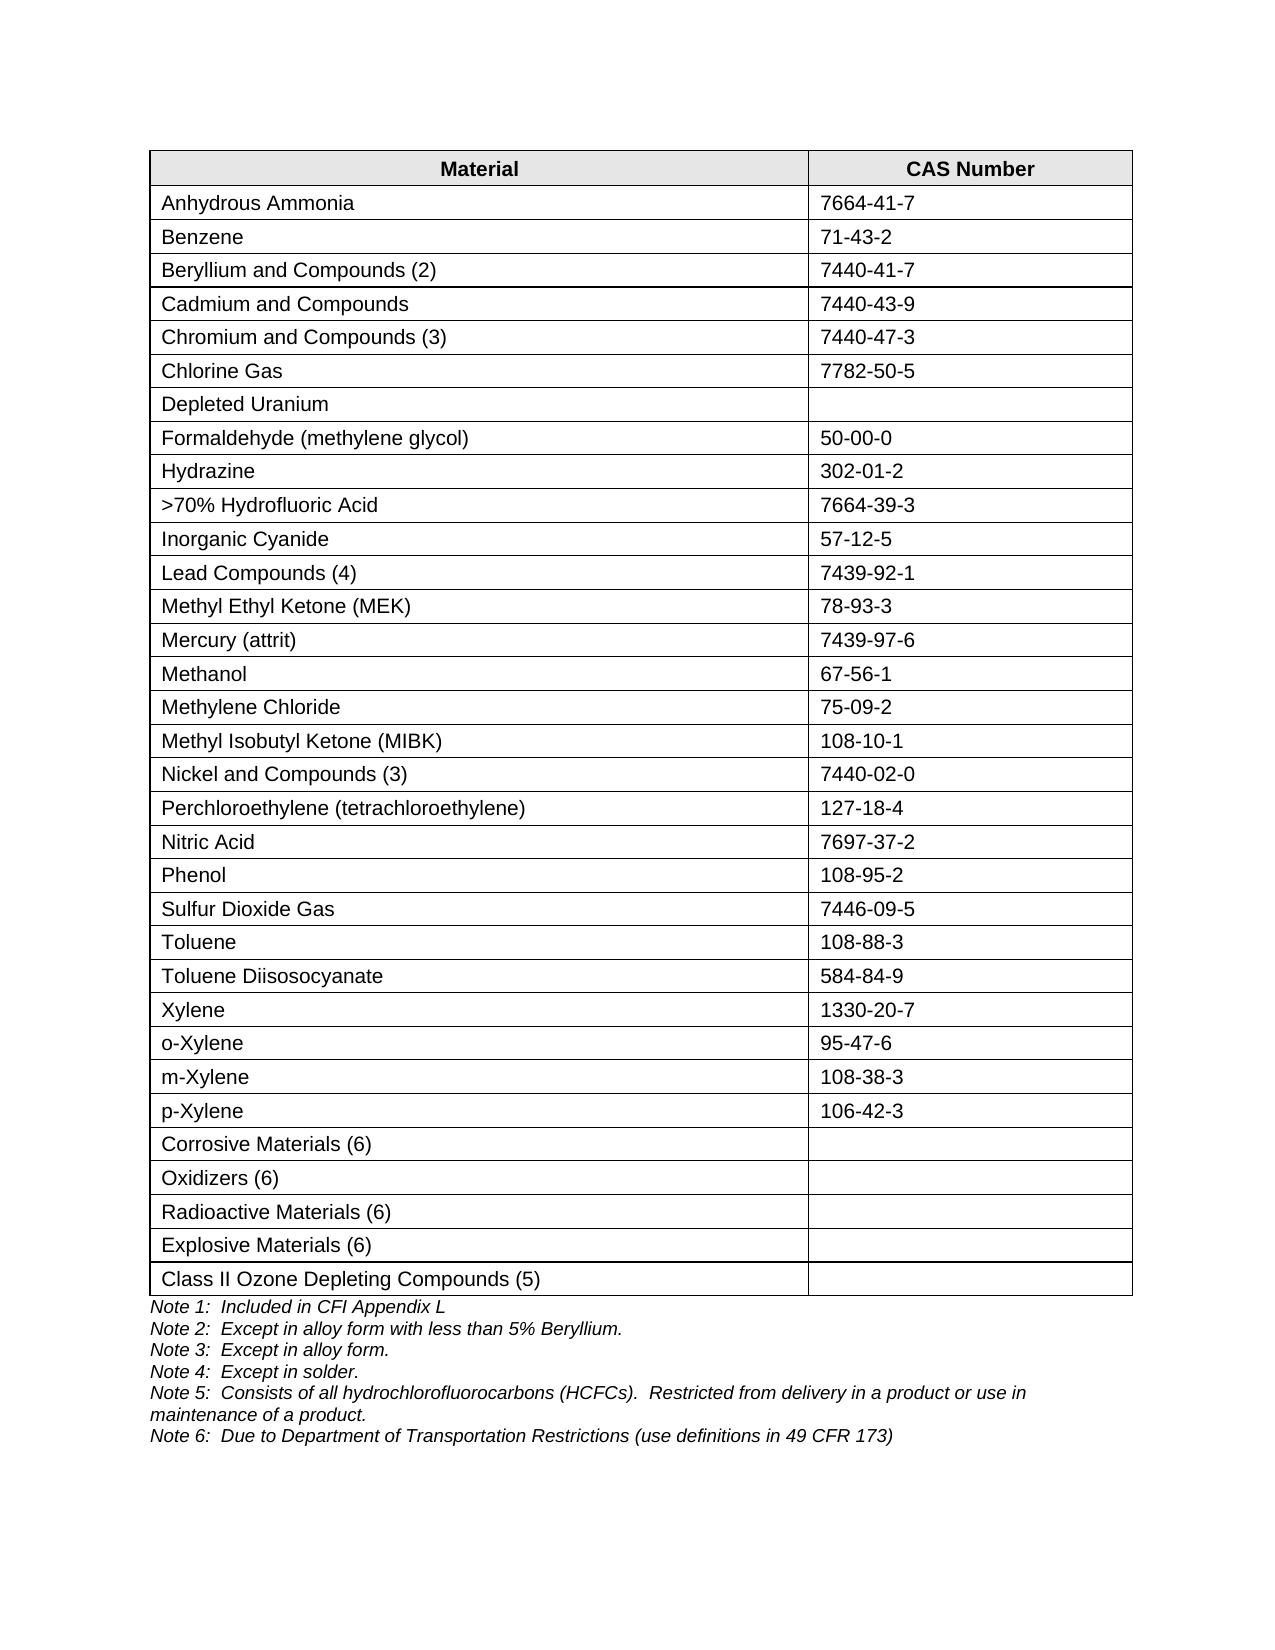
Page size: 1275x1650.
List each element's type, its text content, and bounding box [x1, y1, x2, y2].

table_cell 7440-43-9 [809, 288, 1132, 320]
table_cell 7664-39-3 [809, 489, 1132, 522]
table_cell Perchloroethylene (tetrachloroethylene) [151, 792, 808, 824]
table_cell 106-42-3 [809, 1094, 1132, 1127]
table_cell 67-56-1 [809, 657, 1132, 689]
table_cell Toluene Diisosocyanate [151, 960, 808, 992]
table_cell 7446-09-5 [809, 893, 1132, 925]
table_cell 108-88-3 [809, 926, 1132, 959]
table_cell o-Xylene [151, 1027, 808, 1059]
table_cell Radioactive Materials (6) [151, 1195, 808, 1228]
table_cell 71-43-2 [809, 220, 1132, 253]
table_cell Hydrazine [151, 455, 808, 488]
table_cell Nickel and Compounds (3) [151, 758, 808, 791]
table_cell Methyl Ethyl Ketone (MEK) [151, 590, 808, 622]
table_cell Formaldehyde (methylene glycol) [151, 422, 808, 454]
table_cell [809, 1128, 1132, 1160]
table_cell 7440-41-7 [809, 254, 1132, 286]
text Note 6: Due to Department of Transportation Restrictions (use definitions in 49 CFR 173) [150, 1425, 1125, 1447]
table_cell Xylene [151, 993, 808, 1026]
table_cell [809, 1161, 1132, 1194]
table_cell 7664-41-7 [809, 186, 1132, 219]
table_cell 1330-20-7 [809, 993, 1132, 1026]
table_cell Anhydrous Ammonia [151, 186, 808, 219]
text Note 2: Except in alloy form with less than 5% Beryllium. [150, 1317, 1125, 1339]
table_cell Inorganic Cyanide [151, 523, 808, 555]
table_cell 108-95-2 [809, 859, 1132, 892]
table_cell [809, 1195, 1132, 1228]
table_cell Lead Compounds (4) [151, 556, 808, 589]
table_cell 108-10-1 [809, 725, 1132, 757]
table_cell 7440-47-3 [809, 321, 1132, 354]
table_cell Explosive Materials (6) [151, 1229, 808, 1261]
table_cell Phenol [151, 859, 808, 892]
text Note 1: Included in CFI Appendix L [150, 1296, 1125, 1317]
text Note 5: Consists of all hydrochlorofluorocarbons (HCFCs). Restricted from delivery in a product or use in maintenance of a product. [150, 1382, 1125, 1425]
table_cell p-Xylene [151, 1094, 808, 1127]
table_cell Nitric Acid [151, 826, 808, 858]
table_cell Corrosive Materials (6) [151, 1128, 808, 1160]
table_cell m-Xylene [151, 1060, 808, 1093]
table_cell Methanol [151, 657, 808, 689]
table_cell 584-84-9 [809, 960, 1132, 992]
table_cell 7697-37-2 [809, 826, 1132, 858]
table_cell [809, 1229, 1132, 1261]
table_header CAS Number [809, 151, 1132, 185]
table_cell 108-38-3 [809, 1060, 1132, 1093]
table_cell Oxidizers (6) [151, 1161, 808, 1194]
table_cell Chlorine Gas [151, 355, 808, 387]
table_cell 7439-92-1 [809, 556, 1132, 589]
table_cell Mercury (attrit) [151, 624, 808, 656]
table_cell 50-00-0 [809, 422, 1132, 454]
table_cell 7782-50-5 [809, 355, 1132, 387]
table_cell 127-18-4 [809, 792, 1132, 824]
table_cell 78-93-3 [809, 590, 1132, 622]
table_cell 75-09-2 [809, 691, 1132, 723]
table_cell [809, 388, 1132, 421]
table_cell Class II Ozone Depleting Compounds (5) [151, 1263, 808, 1295]
table_header Material [151, 151, 808, 185]
table_cell Beryllium and Compounds (2) [151, 254, 808, 286]
table_cell 57-12-5 [809, 523, 1132, 555]
table_cell 95-47-6 [809, 1027, 1132, 1059]
table_cell 7439-97-6 [809, 624, 1132, 656]
table_cell Benzene [151, 220, 808, 253]
table_cell Depleted Uranium [151, 388, 808, 421]
table_cell >70% Hydrofluoric Acid [151, 489, 808, 522]
table_cell Toluene [151, 926, 808, 959]
table_cell Methyl Isobutyl Ketone (MIBK) [151, 725, 808, 757]
table_cell Cadmium and Compounds [151, 288, 808, 320]
text Note 4: Except in solder. [150, 1361, 1125, 1382]
table_cell [809, 1263, 1132, 1295]
text Note 3: Except in alloy form. [150, 1339, 1125, 1361]
table_cell 302-01-2 [809, 455, 1132, 488]
table_cell Chromium and Compounds (3) [151, 321, 808, 354]
table_cell 7440-02-0 [809, 758, 1132, 791]
table_cell Sulfur Dioxide Gas [151, 893, 808, 925]
table_cell Methylene Chloride [151, 691, 808, 723]
